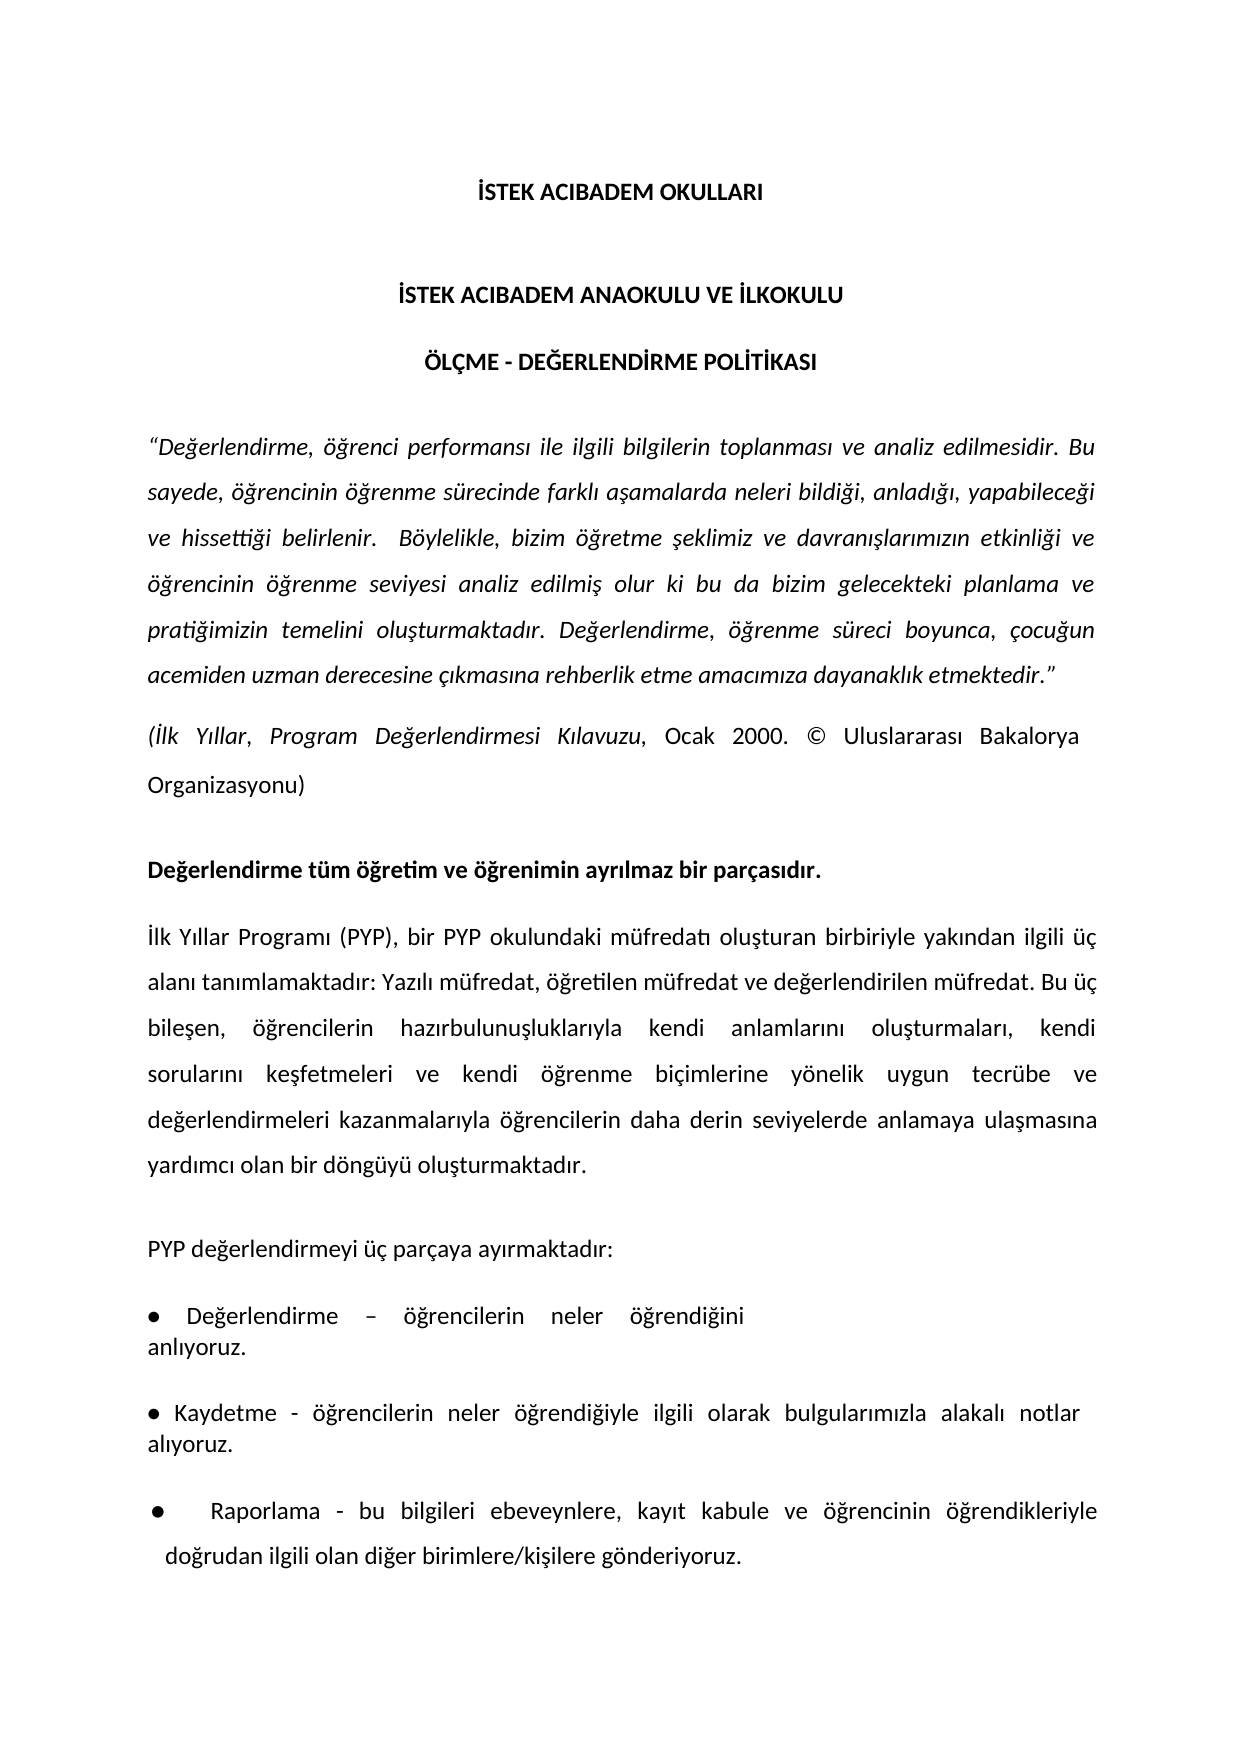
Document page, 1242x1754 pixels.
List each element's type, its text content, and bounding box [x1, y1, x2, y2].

text İSTEK ACIBADEM OKULLARI [455, 176, 786, 207]
text • Değerlendirme – öğrencilerin neler öğrendiğini anlıyoruz. [147, 1300, 744, 1361]
text “Değerlendirme, öğrenci performansı ile ilgili bilgilerin toplanması ve analiz edilmesidir. Bu sayede, öğrencinin öğrenme sürecinde farklı aşamalarda neleri bildiği, anladığı, yapabileceği ve hissettiği belirlenir. Böylelikle, bizim öğretme şeklimiz ve davranışlarımızın etkinliği ve öğrencinin öğrenme seviyesi analiz edilmiş olur ki bu da bizim gelecekteki planlama ve pratiğimizin temelini oluşturmaktadır. Değerlendirme, öğrenme süreci boyunca, çocuğun acemiden uzman derecesine çıkmasına rehberlik etme amacımıza dayanaklık etmektedir.” [147, 431, 1099, 690]
text ÖLÇME - DEĞERLENDİRME POLİTİKASI [420, 346, 822, 377]
text (İlk Yıllar, Program Değerlendirmesi Kılavuzu, Ocak 2000. © Uluslararası Bakalorya [147, 720, 1099, 751]
text İlk Yıllar Programı (PYP), bir PYP okulundaki müfredatı oluşturan birbiriyle yakından ilgili üç alanı tanımlamaktadır: Yazılı müfredat, öğretilen müfredat ve değerlendirilen müfredat. Bu üç bileşen, öğrencilerin hazırbulunuşluklarıyla kendi anlamlarını oluşturmaları, kendi sorularını keşfetmeleri ve kendi öğrenme biçimlerine yönelik uygun tecrübe ve değerlendirmeleri kazanmalarıyla öğrencilerin daha derin seviyelerde anlamaya ulaşmasına yardımcı olan bir döngüyü oluşturmaktadır. [147, 921, 1099, 1180]
text Organizasyonu) [147, 769, 311, 800]
text • Kaydetme - öğrencilerin neler öğrendiğiyle ilgili olarak bulgularımızla alakalı notlar alıyoruz. [147, 1397, 1082, 1458]
text PYP değerlendirmeyi üç parçaya ayırmaktadır: [147, 1233, 619, 1264]
list Raporlama - bu bilgileri ebeveynlere, kayıt kabule ve öğrencinin öğrendikleriyle doğrudan ilgili olan diğer birimlere/kişilere gönderiyoruz. [150, 1495, 1099, 1571]
text Değerlendirme tüm öğretim ve öğrenimin ayrılmaz bir parçasıdır. [147, 854, 827, 884]
text İSTEK ACIBADEM ANAOKULU VE İLKOKULU [354, 279, 887, 310]
